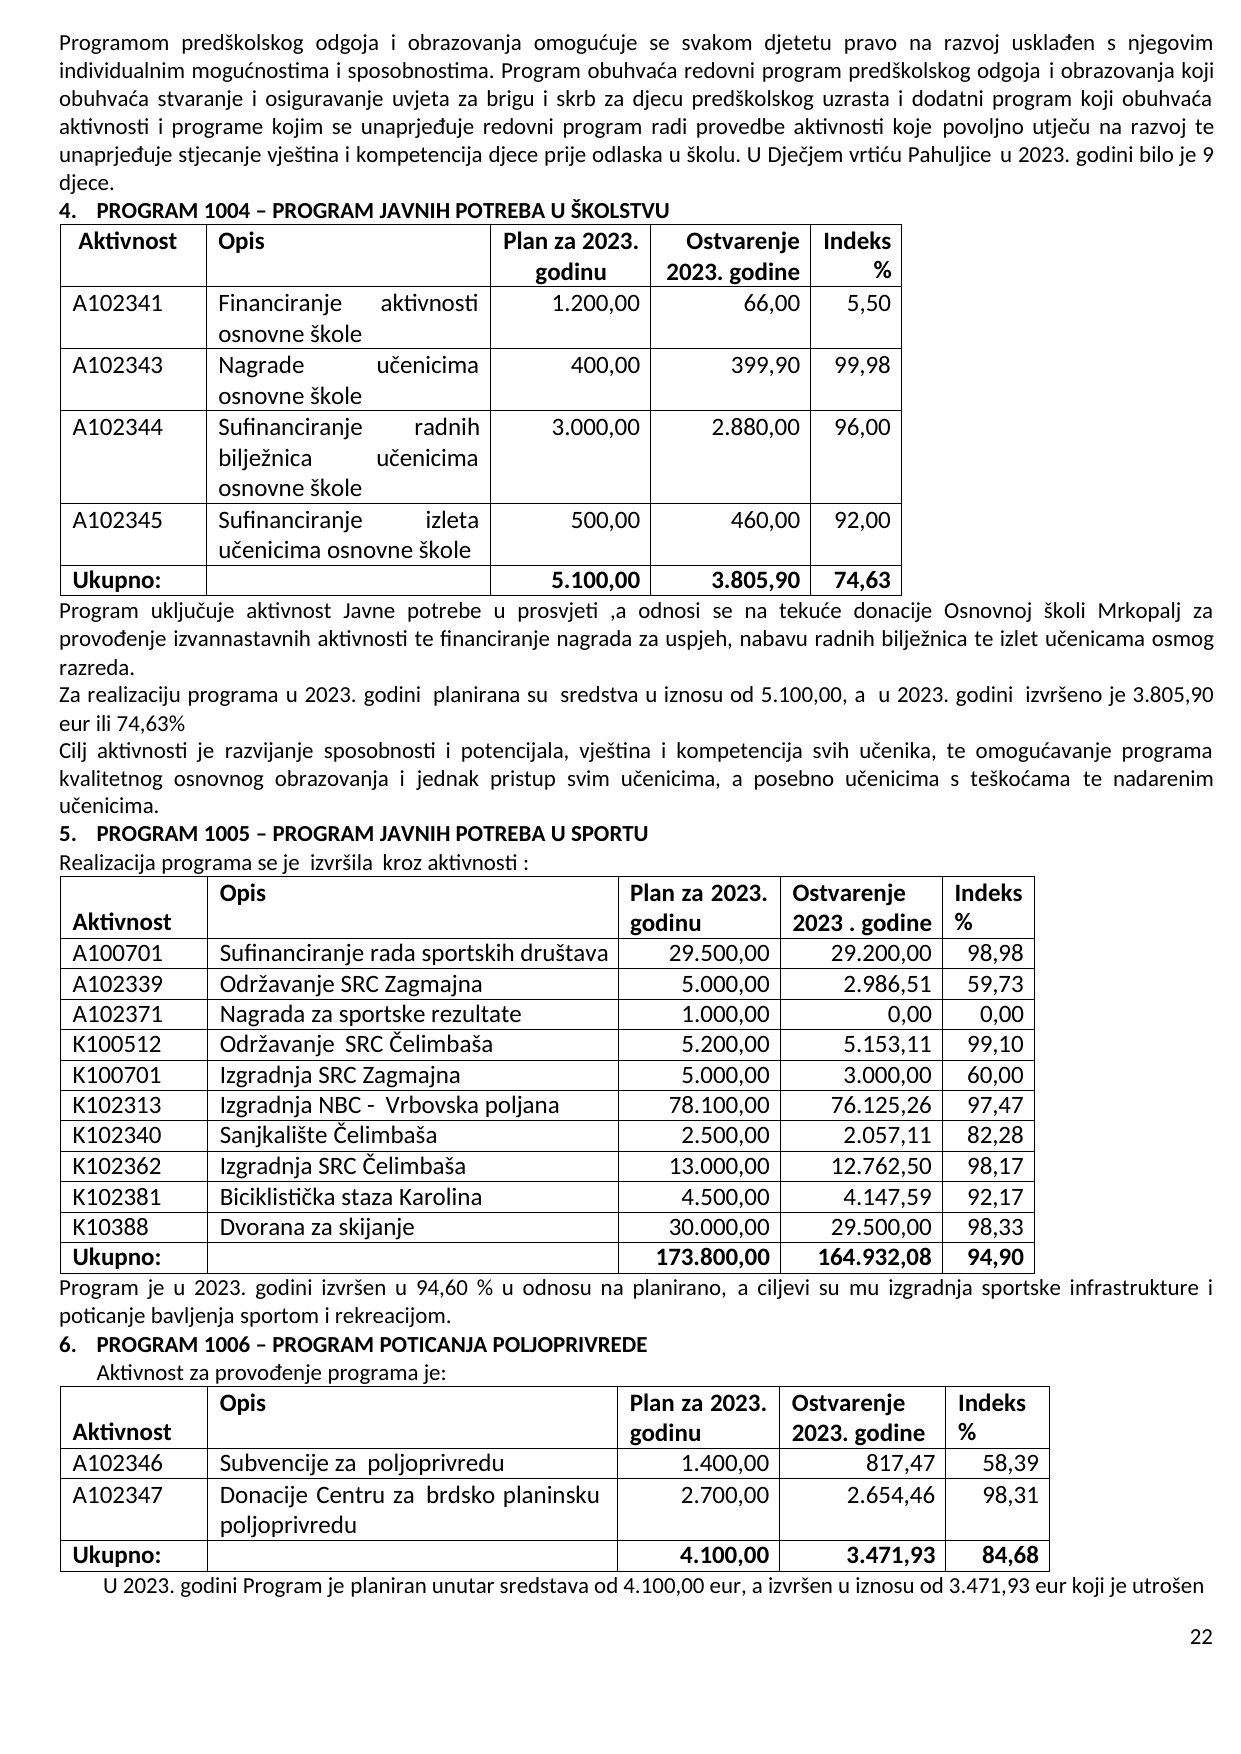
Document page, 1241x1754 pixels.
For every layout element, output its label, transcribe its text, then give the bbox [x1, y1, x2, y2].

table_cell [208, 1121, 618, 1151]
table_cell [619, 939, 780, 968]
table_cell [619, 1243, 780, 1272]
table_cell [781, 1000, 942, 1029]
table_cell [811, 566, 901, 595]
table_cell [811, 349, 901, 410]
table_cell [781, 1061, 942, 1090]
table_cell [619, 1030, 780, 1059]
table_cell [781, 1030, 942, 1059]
text Program je u 2023. godini izvršen u 94,60 % u odnosu na planirano, a ciljevi su mu izgradnja sportske infrastrukture i poticanje bavljenja sportom i rekreacijom. [59, 1273, 1214, 1329]
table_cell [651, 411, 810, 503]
subtitle PROGRAM 1004 – PROGRAM JAVNIH POTREBA U ŠKOLSTVU [59, 196, 1240, 224]
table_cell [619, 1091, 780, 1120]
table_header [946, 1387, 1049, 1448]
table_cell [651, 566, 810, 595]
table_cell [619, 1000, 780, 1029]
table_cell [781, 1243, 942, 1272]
text Cilj aktivnosti je razvijanje sposobnosti i potencijala, vještina i kompetencija svih učenika, te omogućavanje programa kvalitetnog osnovnog obrazovanja i jednak pristup svim učenicima, a posebno učenicima s teškoćama te nadarenim učenicima. [59, 737, 1214, 819]
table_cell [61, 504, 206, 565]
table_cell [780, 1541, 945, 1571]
text Realizacija programa se je izvršila kroz aktivnosti : [59, 848, 1240, 876]
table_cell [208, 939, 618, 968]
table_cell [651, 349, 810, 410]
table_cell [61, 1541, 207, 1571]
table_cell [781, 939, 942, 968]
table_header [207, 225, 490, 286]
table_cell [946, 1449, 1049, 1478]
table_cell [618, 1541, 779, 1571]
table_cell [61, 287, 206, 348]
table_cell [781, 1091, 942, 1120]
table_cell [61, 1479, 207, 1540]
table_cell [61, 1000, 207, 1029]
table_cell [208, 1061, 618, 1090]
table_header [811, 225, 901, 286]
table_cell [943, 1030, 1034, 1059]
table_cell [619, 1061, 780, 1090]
text Za realizaciju programa u 2023. godini planirana su sredstva u iznosu od 5.100,00, a u 2023. godini izvršeno je 3.805,90 eur ili 74,63% [59, 681, 1214, 737]
text Aktivnost za provođenje programa je: [96, 1358, 1240, 1386]
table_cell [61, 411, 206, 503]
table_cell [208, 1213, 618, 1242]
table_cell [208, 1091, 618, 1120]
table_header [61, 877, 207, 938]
text Program uključuje aktivnost Javne potrebe u prosvjeti ,a odnosi se na tekuće donacije Osnovnoj školi Mrkopalj za provođenje izvannastavnih aktivnosti te financiranje nagrada za uspjeh, nabavu radnih bilježnica te izlet učenicama osmog razreda. [59, 597, 1214, 681]
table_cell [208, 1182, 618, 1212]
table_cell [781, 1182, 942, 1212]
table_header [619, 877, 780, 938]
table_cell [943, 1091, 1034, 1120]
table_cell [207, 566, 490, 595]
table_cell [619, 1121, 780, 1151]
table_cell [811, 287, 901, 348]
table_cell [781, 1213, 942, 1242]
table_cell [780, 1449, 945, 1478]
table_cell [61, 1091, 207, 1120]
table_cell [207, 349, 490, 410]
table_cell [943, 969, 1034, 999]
text Programom predškolskog odgoja i obrazovanja omogućuje se svakom djetetu pravo na razvoj usklađen s njegovim individualnim mogućnostima i sposobnostima. Program obuhvaća redovni program predškolskog odgoja i obrazovanja koji obuhvaća stvaranje i osiguravanje uvjeta za brigu i skrb za djecu predškolskog uzrasta i dodatni program koji obuhvaća aktivnosti i programe kojim se unaprjeđuje redovni program radi provedbe aktivnosti koje povoljno utječu na razvoj te unaprjeđuje stjecanje vještina i kompetencija djece prije odlaska u školu. U Dječjem vrtiću Pahuljice u 2023. godini bilo je 9 djece. [59, 28, 1214, 196]
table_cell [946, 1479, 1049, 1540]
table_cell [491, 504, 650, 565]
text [59, 1572, 1215, 1600]
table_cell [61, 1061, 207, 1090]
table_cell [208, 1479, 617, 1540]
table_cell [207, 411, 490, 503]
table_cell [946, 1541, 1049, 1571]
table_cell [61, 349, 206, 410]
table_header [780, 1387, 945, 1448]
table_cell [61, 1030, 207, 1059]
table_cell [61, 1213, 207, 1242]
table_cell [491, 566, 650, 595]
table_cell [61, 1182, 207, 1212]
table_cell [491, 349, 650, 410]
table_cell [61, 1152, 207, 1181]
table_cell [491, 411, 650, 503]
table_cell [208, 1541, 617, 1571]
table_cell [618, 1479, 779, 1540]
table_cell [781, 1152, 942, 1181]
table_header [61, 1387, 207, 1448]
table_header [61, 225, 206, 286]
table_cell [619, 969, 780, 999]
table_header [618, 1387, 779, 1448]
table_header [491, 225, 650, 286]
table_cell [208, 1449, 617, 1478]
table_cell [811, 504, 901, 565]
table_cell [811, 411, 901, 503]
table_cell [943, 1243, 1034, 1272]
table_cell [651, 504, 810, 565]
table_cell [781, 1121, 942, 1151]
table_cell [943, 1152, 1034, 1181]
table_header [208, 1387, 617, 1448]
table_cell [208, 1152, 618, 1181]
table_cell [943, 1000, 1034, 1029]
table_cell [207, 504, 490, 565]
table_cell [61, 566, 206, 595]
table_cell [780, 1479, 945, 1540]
subtitle PROGRAM 1005 – PROGRAM JAVNIH POTREBA U SPORTU [59, 819, 1240, 848]
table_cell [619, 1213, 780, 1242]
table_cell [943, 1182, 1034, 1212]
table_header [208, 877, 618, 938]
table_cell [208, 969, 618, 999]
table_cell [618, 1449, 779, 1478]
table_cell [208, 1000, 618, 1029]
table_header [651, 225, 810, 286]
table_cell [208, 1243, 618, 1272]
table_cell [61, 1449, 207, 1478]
subtitle PROGRAM 1006 – PROGRAM POTICANJA POLJOPRIVREDE [59, 1330, 1240, 1358]
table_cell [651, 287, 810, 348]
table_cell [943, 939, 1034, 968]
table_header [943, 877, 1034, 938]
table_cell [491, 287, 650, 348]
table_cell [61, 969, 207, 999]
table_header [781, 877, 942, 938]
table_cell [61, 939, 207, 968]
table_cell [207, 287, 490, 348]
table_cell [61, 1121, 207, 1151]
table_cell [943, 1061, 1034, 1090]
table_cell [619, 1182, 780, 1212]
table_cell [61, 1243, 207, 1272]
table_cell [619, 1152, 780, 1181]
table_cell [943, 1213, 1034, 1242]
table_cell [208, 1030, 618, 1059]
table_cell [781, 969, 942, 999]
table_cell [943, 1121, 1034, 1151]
